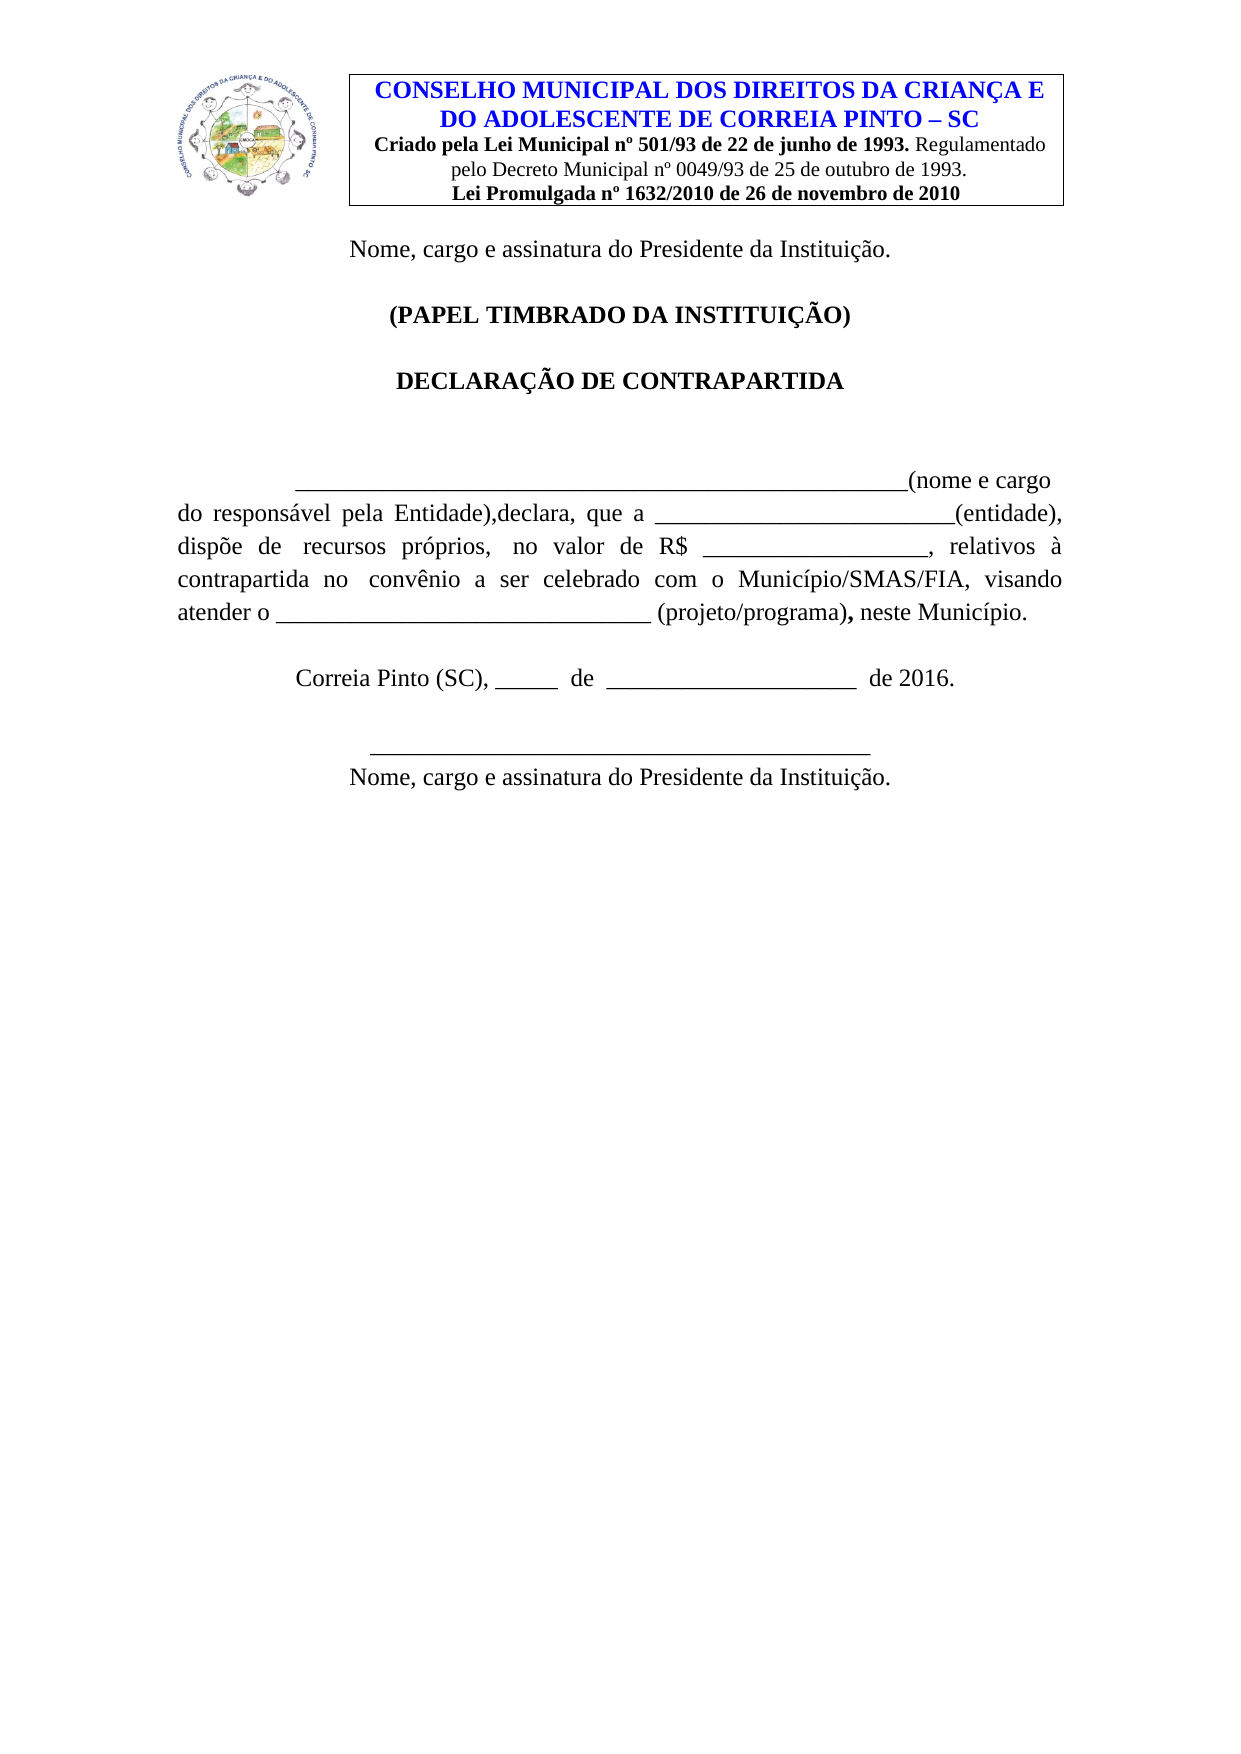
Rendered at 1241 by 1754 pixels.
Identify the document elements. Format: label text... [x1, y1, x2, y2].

text _________________________________________________(nome e cargo do responsável pela Entidade),declara, que a ________________________(entidade), dispõe de recursos próprios, no valor de R$ __________________, relativos à contrapartida no convênio a ser celebrado com o Município/SMAS/FIA, visando atender o ______________________________ (projeto/programa), neste Município. [177, 465, 1063, 626]
picture [177, 75, 317, 205]
text Nome, cargo e assinatura do Presidente da Instituição. [177, 762, 1063, 791]
text Nome, cargo e assinatura do Presidente da Instituição. [177, 234, 1063, 262]
text (PAPEL TIMBRADO DA INSTITUIÇÃO) [177, 300, 1063, 328]
text Correia Pinto (SC), _____ de ____________________ de 2016. [177, 663, 1063, 692]
text DECLARAÇÃO DE CONTRAPARTIDA [177, 366, 1063, 394]
text ________________________________________ [177, 729, 1063, 758]
